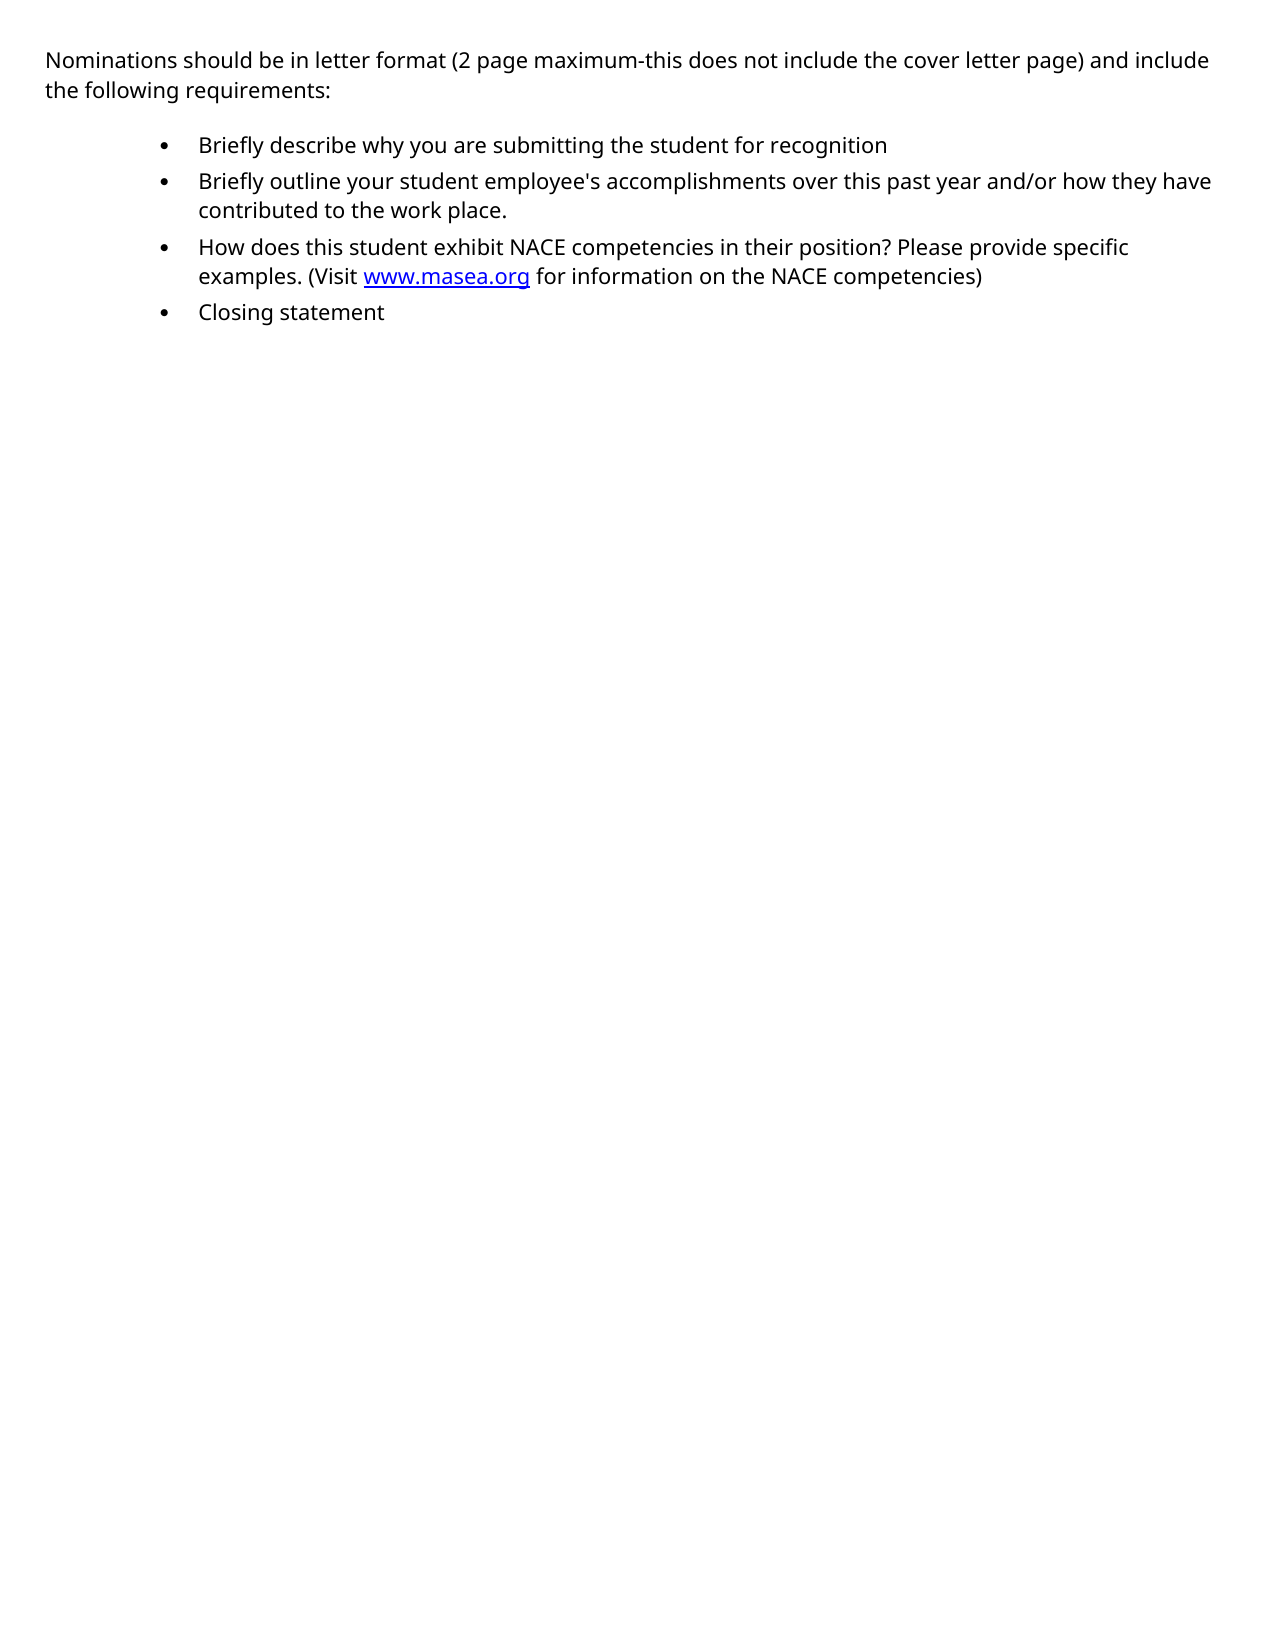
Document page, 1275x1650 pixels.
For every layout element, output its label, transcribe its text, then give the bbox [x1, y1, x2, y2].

list Closing statement [161, 297, 1230, 327]
list How does this student exhibit NACE competencies in their position? Please provide specific examples. (Visit www.masea.org for information on the NACE competencies) [161, 231, 1230, 291]
list Briefly describe why you are submitting the student for recognition [161, 129, 1230, 159]
text Nominations should be in letter format (2 page maximum-this does not include the cover letter page) and include the following requirements: [45, 45, 1230, 104]
list Briefly outline your student employee's accomplishments over this past year and/or how they have contributed to the work place. [161, 166, 1230, 225]
